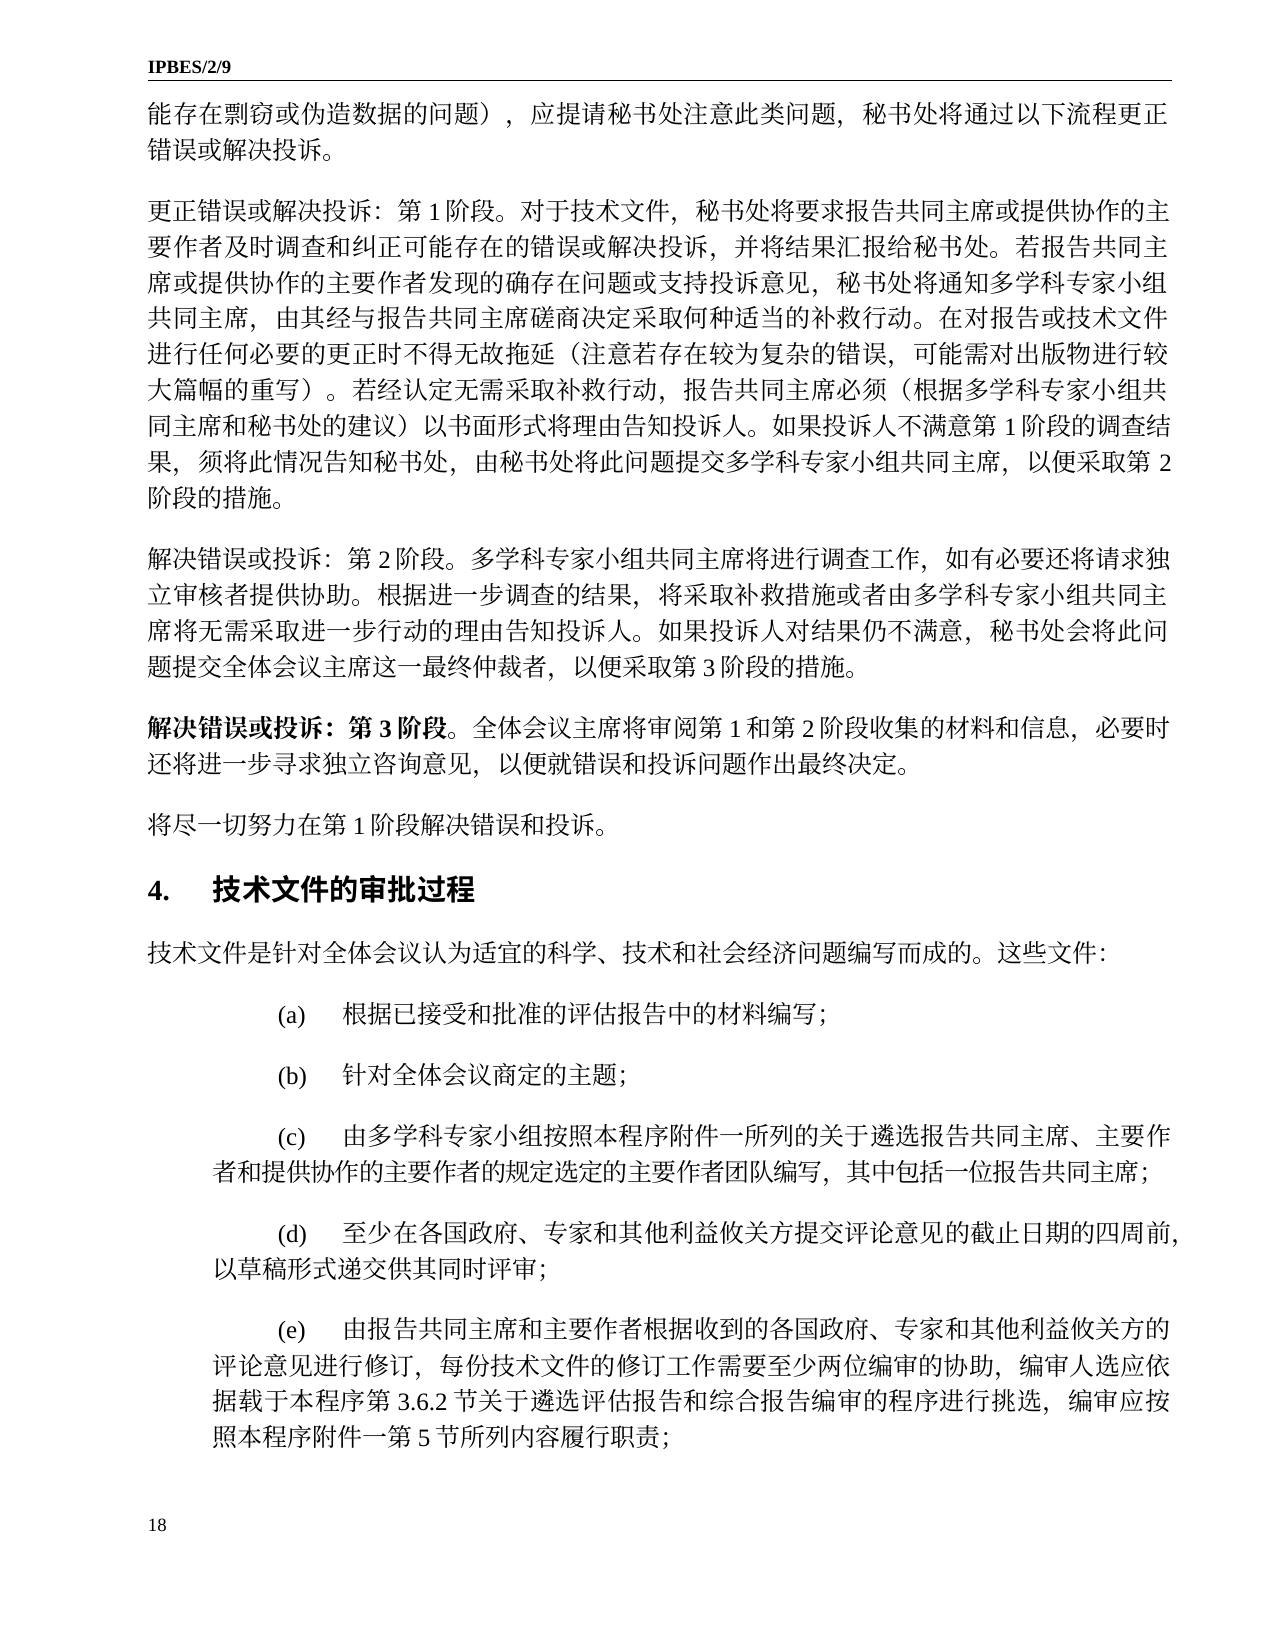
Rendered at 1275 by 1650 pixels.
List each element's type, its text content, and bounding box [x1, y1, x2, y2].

text 解决错误或投诉：第3阶段。全体会议主席将审阅第1和第2阶段收集的材料和信息，必要时还将进一步寻求独立咨询意见，以便就错误和投诉问题作出最终决定。 [148, 708, 1172, 780]
text 技术文件是针对全体会议认为适宜的科学、技术和社会经济问题编写而成的。这些文件： [148, 934, 1172, 969]
list 技术文件的审批过程 [148, 866, 1142, 909]
list 由报告共同主席和主要作者根据收到的各国政府、专家和其他利益攸关方的评论意见进行修订，每份技术文件的修订工作需要至少两位编审的协助，编审人选应依据载于本程序第节关于遴选评估报告和综合报告编审的程序进行挑选，编审应按照本程序附件一第5节所列内容履行职责； [213, 1310, 1172, 1454]
list 由多学科专家小组按照本程序附件一所列的关于遴选报告共同主席、主要作者和提供协作的主要作者的规定选定的主要作者团队编写，其中包括一位报告共同主席； [213, 1116, 1172, 1188]
text 更正错误或解决投诉：第1阶段。对于技术文件，秘书处将要求报告共同主席或提供协作的主要作者及时调查和纠正可能存在的错误或解决投诉，并将结果汇报给秘书处。若报告共同主席或提供协作的主要作者发现的确存在问题或支持投诉意见，秘书处将通知多学科专家小组共同主席，由其经与报告共同主席磋商决定采取何种适当的补救行动。在对报告或技术文件进行任何必要的更正时不得无故拖延（注意若存在较为复杂的错误，可能需对出版物进行较大篇幅的重写）。若经认定无需采取补救行动，报告共同主席必须（根据多学科专家小组共同主席和秘书处的建议）以书面形式将理由告知投诉人。如果投诉人不满意第1阶段的调查结果，须将此情况告知秘书处，由秘书处将此问题提交多学科专家小组共同主席，以便采取第2阶段的措施。 [148, 191, 1172, 515]
text 将尽一切努力在第1阶段解决错误和投诉。 [148, 805, 1172, 841]
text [148, 94, 1172, 166]
list 至少在各国政府、专家和其他利益攸关方提交评论意见的截止日期的四周前，以草稿形式递交供其同时评审； [213, 1213, 1172, 1285]
list 针对全体会议商定的主题； [213, 1056, 1172, 1091]
text 解决错误或投诉：第2阶段。多学科专家小组共同主席将进行调查工作，如有必要还将请求独立审核者提供协助。根据进一步调查的结果，将采取补救措施或者由多学科专家小组共同主席将无需采取进一步行动的理由告知投诉人。如果投诉人对结果仍不满意，秘书处会将此问题提交全体会议主席这一最终仲裁者，以便采取第3阶段的措施。 [148, 540, 1172, 683]
list 根据已接受和批准的评估报告中的材料编写； [213, 994, 1172, 1031]
